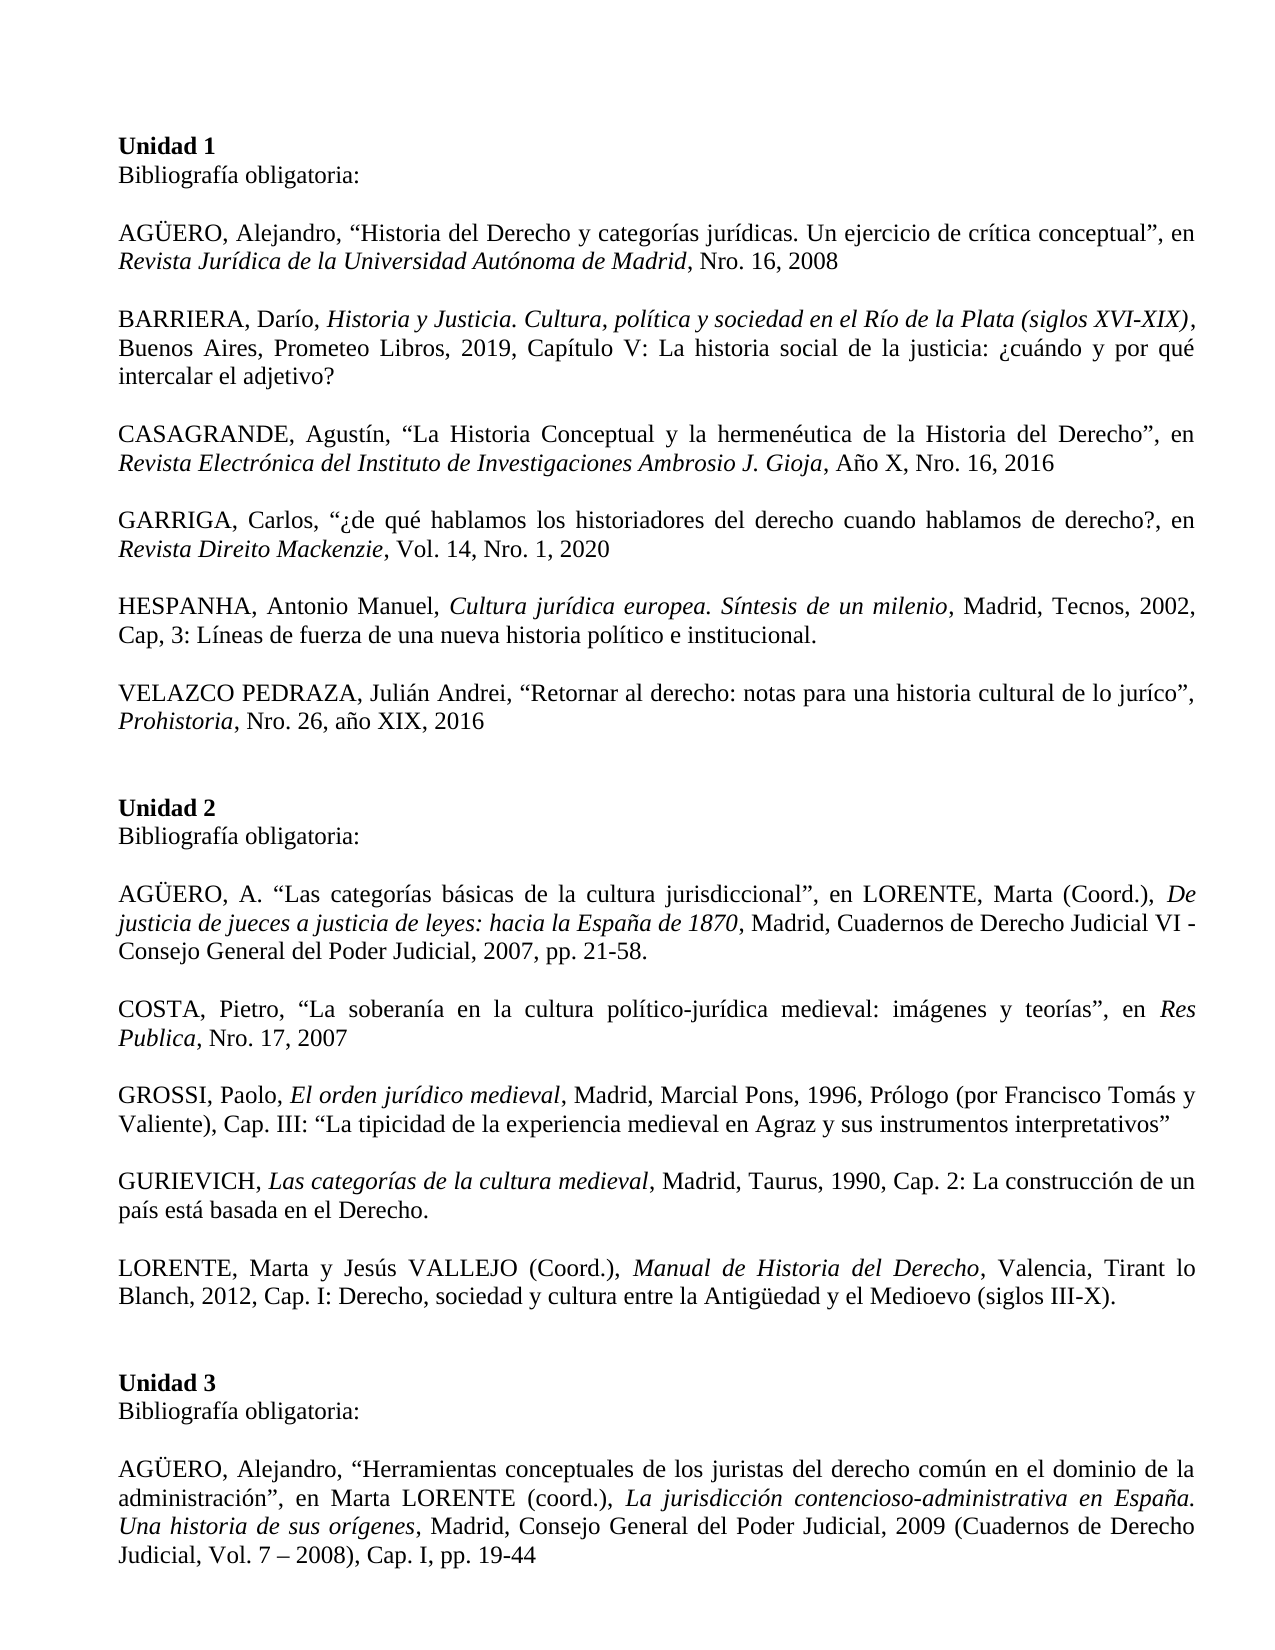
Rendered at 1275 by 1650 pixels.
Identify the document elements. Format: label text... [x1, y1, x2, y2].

text GURIEVICH, Las categorías de la cultura medieval, Madrid, Taurus, 1990, Cap. 2: La construcción de un país está basada en el Derecho. [118, 1166, 1196, 1224]
text Bibliografía obligatoria: [118, 1396, 1196, 1425]
text GARRIGA, Carlos, “¿de qué hablamos los historiadores del derecho cuando hablamos de derecho?, en Revista Direito Mackenzie, Vol. 14, Nro. 1, 2020 [118, 505, 1196, 563]
text CASAGRANDE, Agustín, “La Historia Conceptual y la hermenéutica de la Historia del Derecho”, en Revista Electrónica del Instituto de Investigaciones Ambrosio J. Gioja, Año X, Nro. 16, 2016 [118, 419, 1196, 476]
text VELAZCO PEDRAZA, Julián Andrei, “Retornar al derecho: notas para una historia cultural de lo juríco”, Prohistoria, Nro. 26, año XIX, 2016 [118, 678, 1196, 735]
text LORENTE, Marta y Jesús VALLEJO (Coord.), Manual de Historia del Derecho, Valencia, Tirant lo Blanch, 2012, Cap. I: Derecho, sociedad y cultura entre la Antigüedad y el Medioevo (siglos III-X). [118, 1253, 1196, 1310]
text Unidad 3 [118, 1368, 1196, 1396]
text COSTA, Pietro, “La soberanía en la cultura político-jurídica medieval: imágenes y teorías”, en Res Publica, Nro. 17, 2007 [118, 994, 1196, 1051]
text AGÜERO, A. “Las categorías básicas de la cultura jurisdiccional”, en LORENTE, Marta (Coord.), De justicia de jueces a justicia de leyes: hacia la España de 1870, Madrid, Cuadernos de Derecho Judicial VI - Consejo General del Poder Judicial, 2007, pp. 21-58. [118, 879, 1196, 965]
text BARRIERA, Darío, Historia y Justicia. Cultura, política y sociedad en el Río de la Plata (siglos XVI-XIX), Buenos Aires, Prometeo Libros, 2019, Capítulo V: La historia social de la justicia: ¿cuándo y por qué intercalar el adjetivo? [118, 304, 1196, 390]
text Bibliografía obligatoria: [118, 821, 1196, 850]
text AGÜERO, Alejandro, “Historia del Derecho y categorías jurídicas. Un ejercicio de crítica conceptual”, en Revista Jurídica de la Universidad Autónoma de Madrid, Nro. 16, 2008 [118, 218, 1196, 275]
text Unidad 1 [118, 131, 1196, 160]
text AGÜERO, Alejandro, “Herramientas conceptuales de los juristas del derecho común en el dominio de la administración”, en Marta LORENTE (coord.), La jurisdicción contencioso-administrativa en España. Una historia de sus orígenes, Madrid, Consejo General del Poder Judicial, 2009 (Cuadernos de Derecho Judicial, Vol. 7 – 2008), Cap. I, pp. 19-44 [118, 1454, 1196, 1569]
text Bibliografía obligatoria: [118, 160, 1196, 189]
text GROSSI, Paolo, El orden jurídico medieval, Madrid, Marcial Pons, 1996, Prólogo (por Francisco Tomás y Valiente), Cap. III: “La tipicidad de la experiencia medieval en Agraz y sus instrumentos interpretativos” [118, 1080, 1196, 1138]
text HESPANHA, Antonio Manuel, Cultura jurídica europea. Síntesis de un milenio, Madrid, Tecnos, 2002, Cap, 3: Líneas de fuerza de una nueva historia político e institucional. [118, 591, 1196, 649]
text Unidad 2 [118, 793, 1196, 821]
